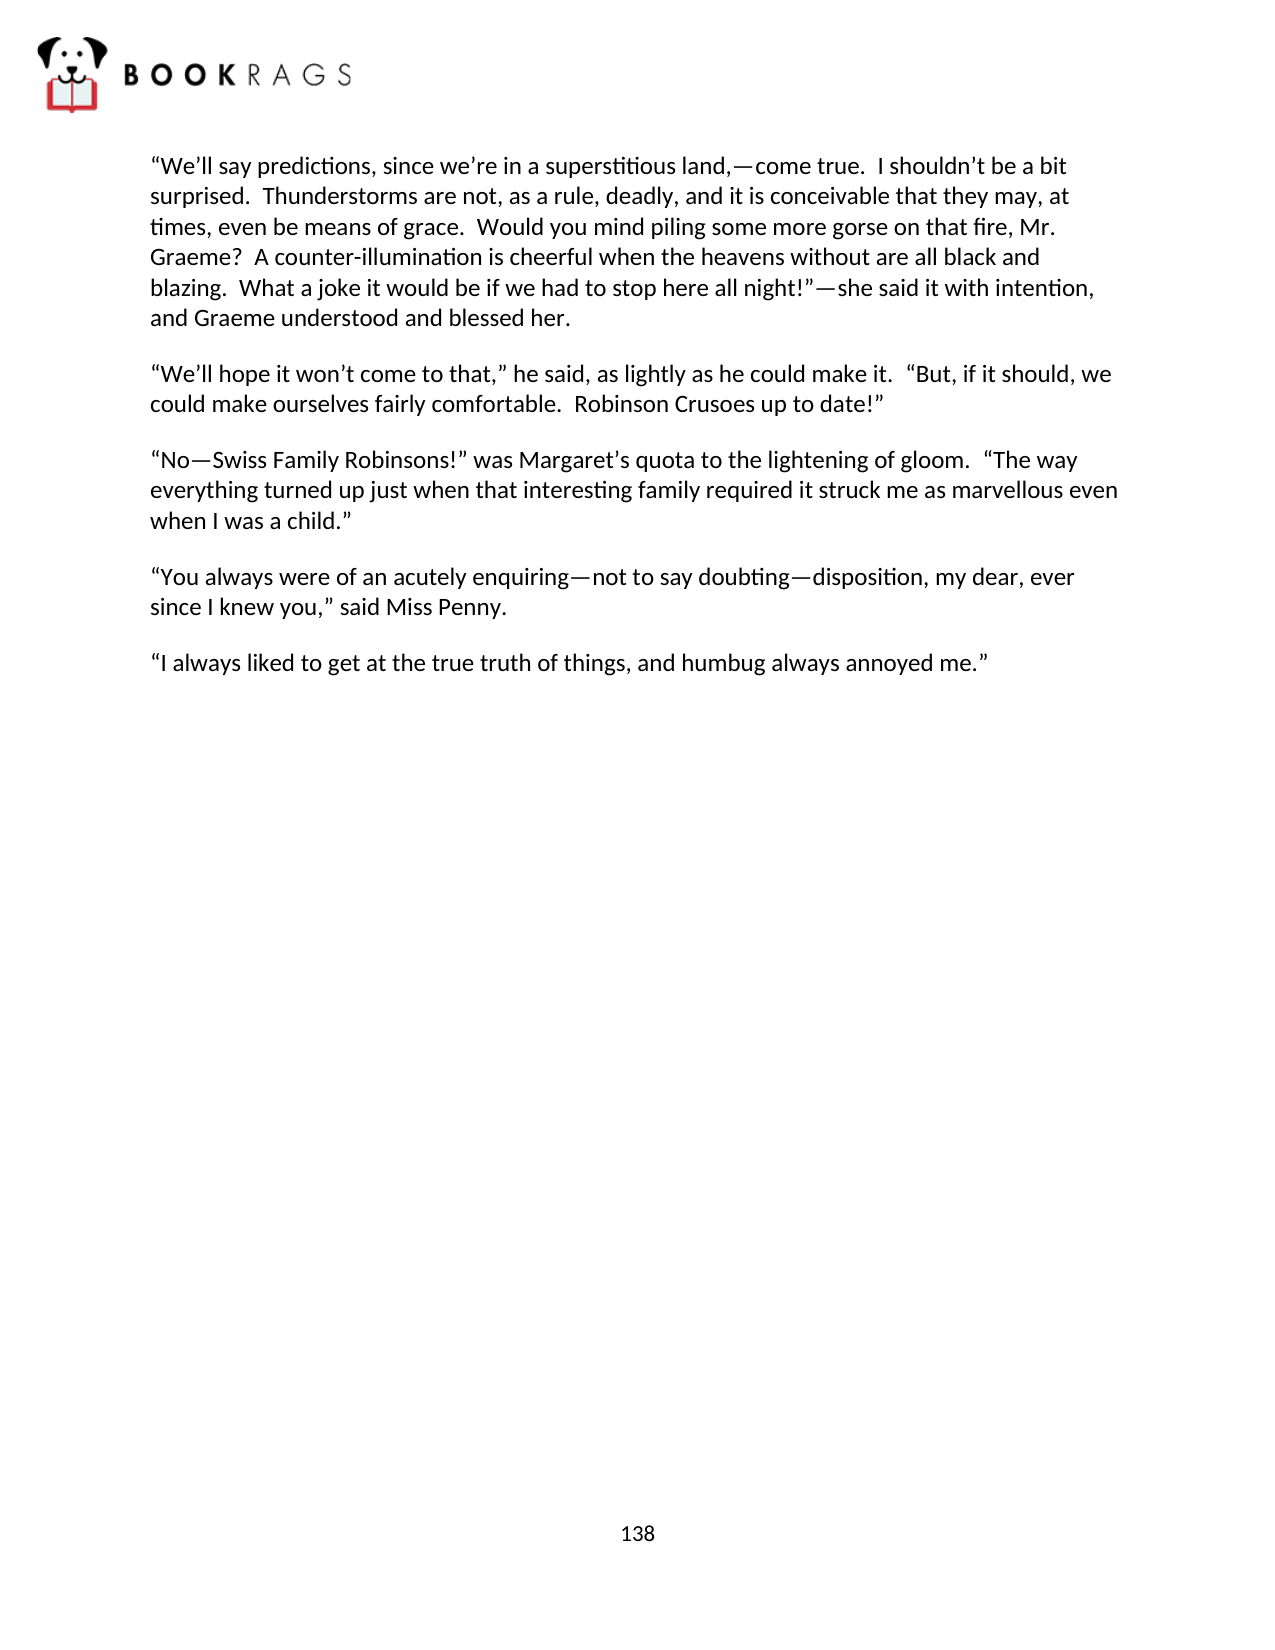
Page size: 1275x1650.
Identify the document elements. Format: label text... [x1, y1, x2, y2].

text “We’ll hope it won’t come to that,” he said, as lightly as he could make it. “But, if it should, we could make ourselves fairly comfortable. Robinson Crusoes up to date!” [150, 358, 1125, 419]
text “I always liked to get at the true truth of things, and humbug always annoyed me.” [150, 647, 1125, 677]
text “You always were of an acutely enquiring—­not to say doubting—­disposition, my dear, ever since I knew you,” said Miss Penny. [150, 561, 1125, 622]
text “No—­Swiss Family Robinsons!” was Margaret’s quota to the lightening of gloom. “The way everything turned up just when that interesting family required it struck me as marvellous even when I was a child.” [150, 444, 1125, 536]
picture [37, 37, 351, 113]
text “We’ll say predictions, since we’re in a superstitious land,—­come true. I shouldn’t be a bit surprised. Thunderstorms are not, as a rule, deadly, and it is conceivable that they may, at times, even be means of grace. Would you mind piling some more gorse on that fire, Mr. Graeme? A counter-illumination is cheerful when the heavens without are all black and blazing. What a joke it would be if we had to stop here all night!”—­she said it with intention, and Graeme understood and blessed her. [150, 150, 1125, 333]
